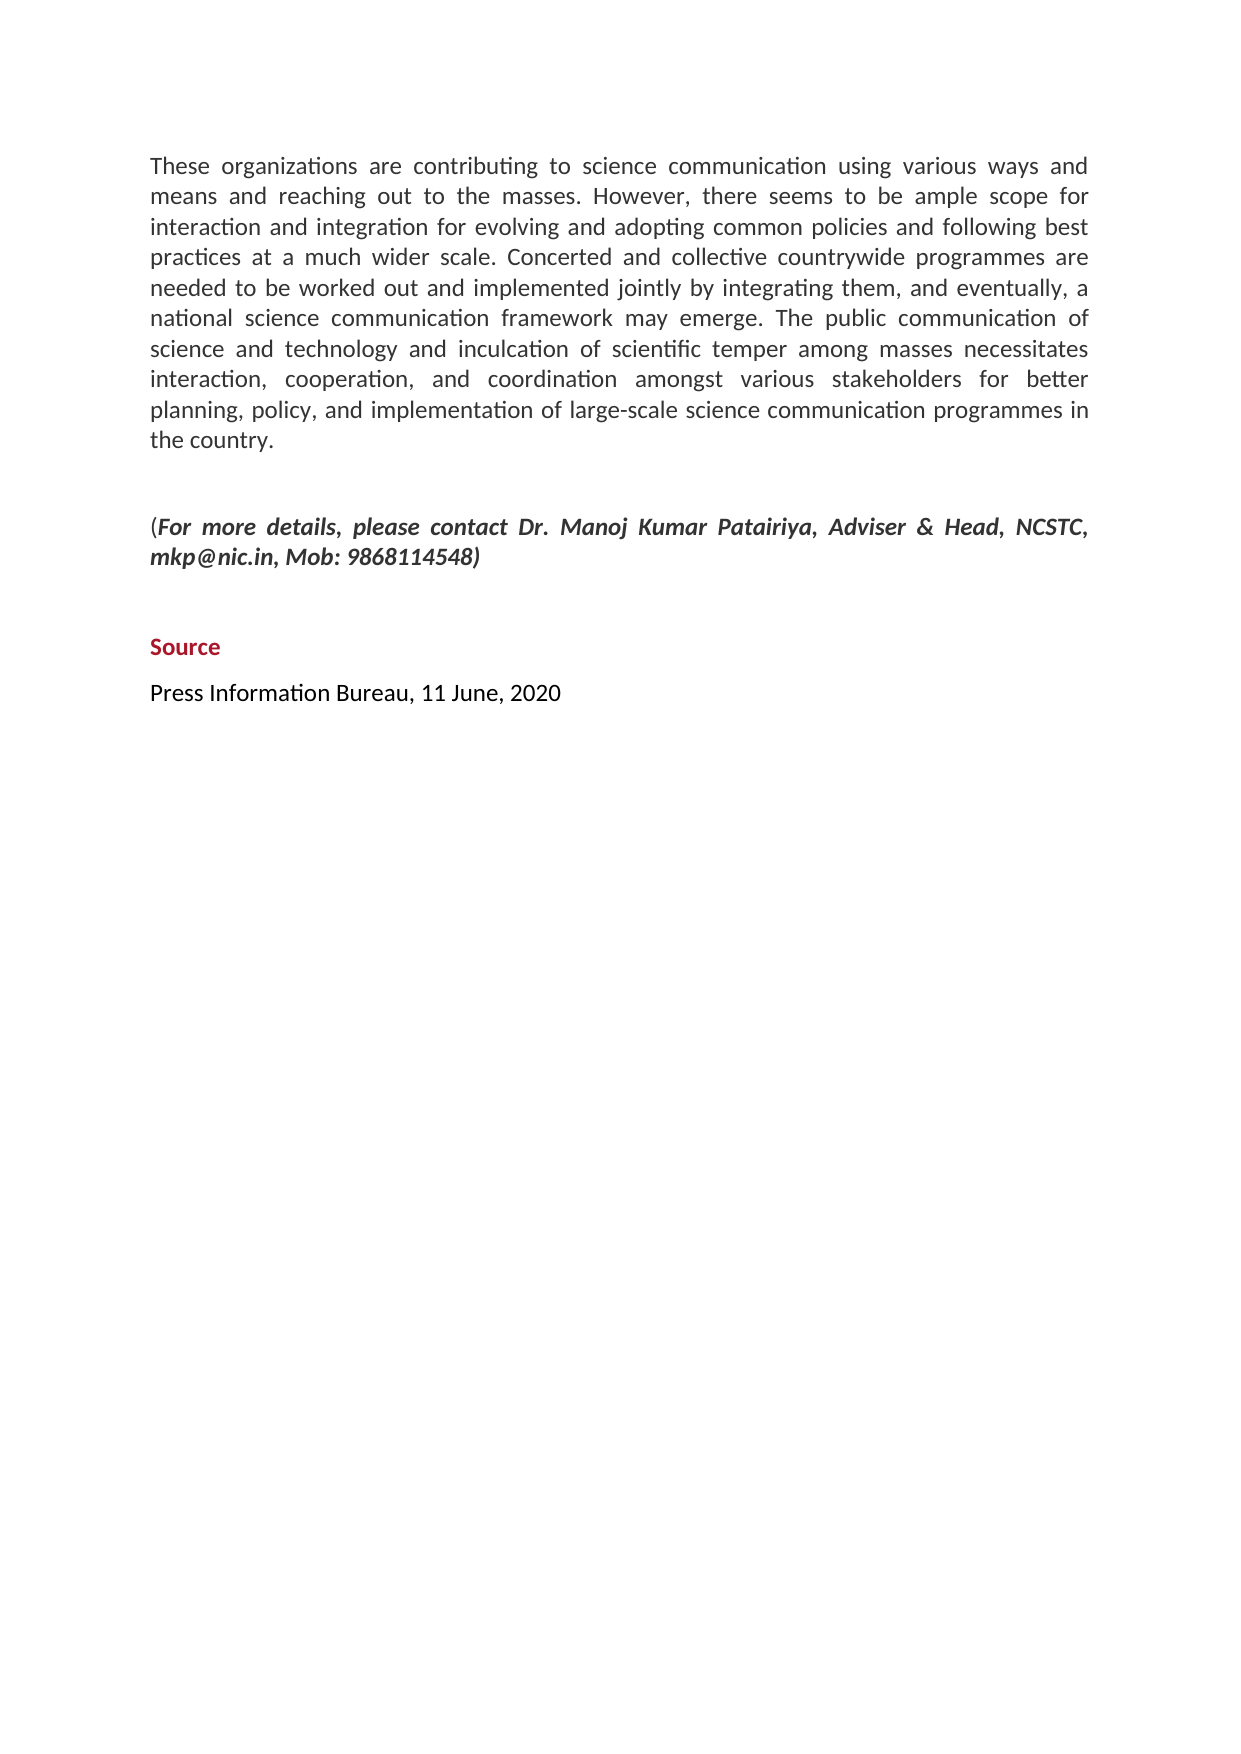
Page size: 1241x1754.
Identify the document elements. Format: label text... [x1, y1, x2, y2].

text Press Information Bureau, 11 June, 2020 [150, 677, 1090, 708]
text (For more details, please contact Dr. Manoj Kumar Patairiya, Adviser & Head, NCSTC, mkp@nic.in, Mob: 9868114548) [150, 511, 1090, 572]
text Source [150, 631, 1090, 662]
text These organizations are contributing to science communication using various ways and means and reaching out to the masses. However, there seems to be ample scope for interaction and integration for evolving and adopting common policies and following best practices at a much wider scale. Concerted and collective countrywide programmes are needed to be worked out and implemented jointly by integrating them, and eventually, a national science communication framework may emerge. The public communication of science and technology and inculcation of scientific temper among masses necessitates interaction, cooperation, and coordination amongst various stakeholders for better planning, policy, and implementation of large-scale science communication programmes in the country. [150, 150, 1090, 455]
